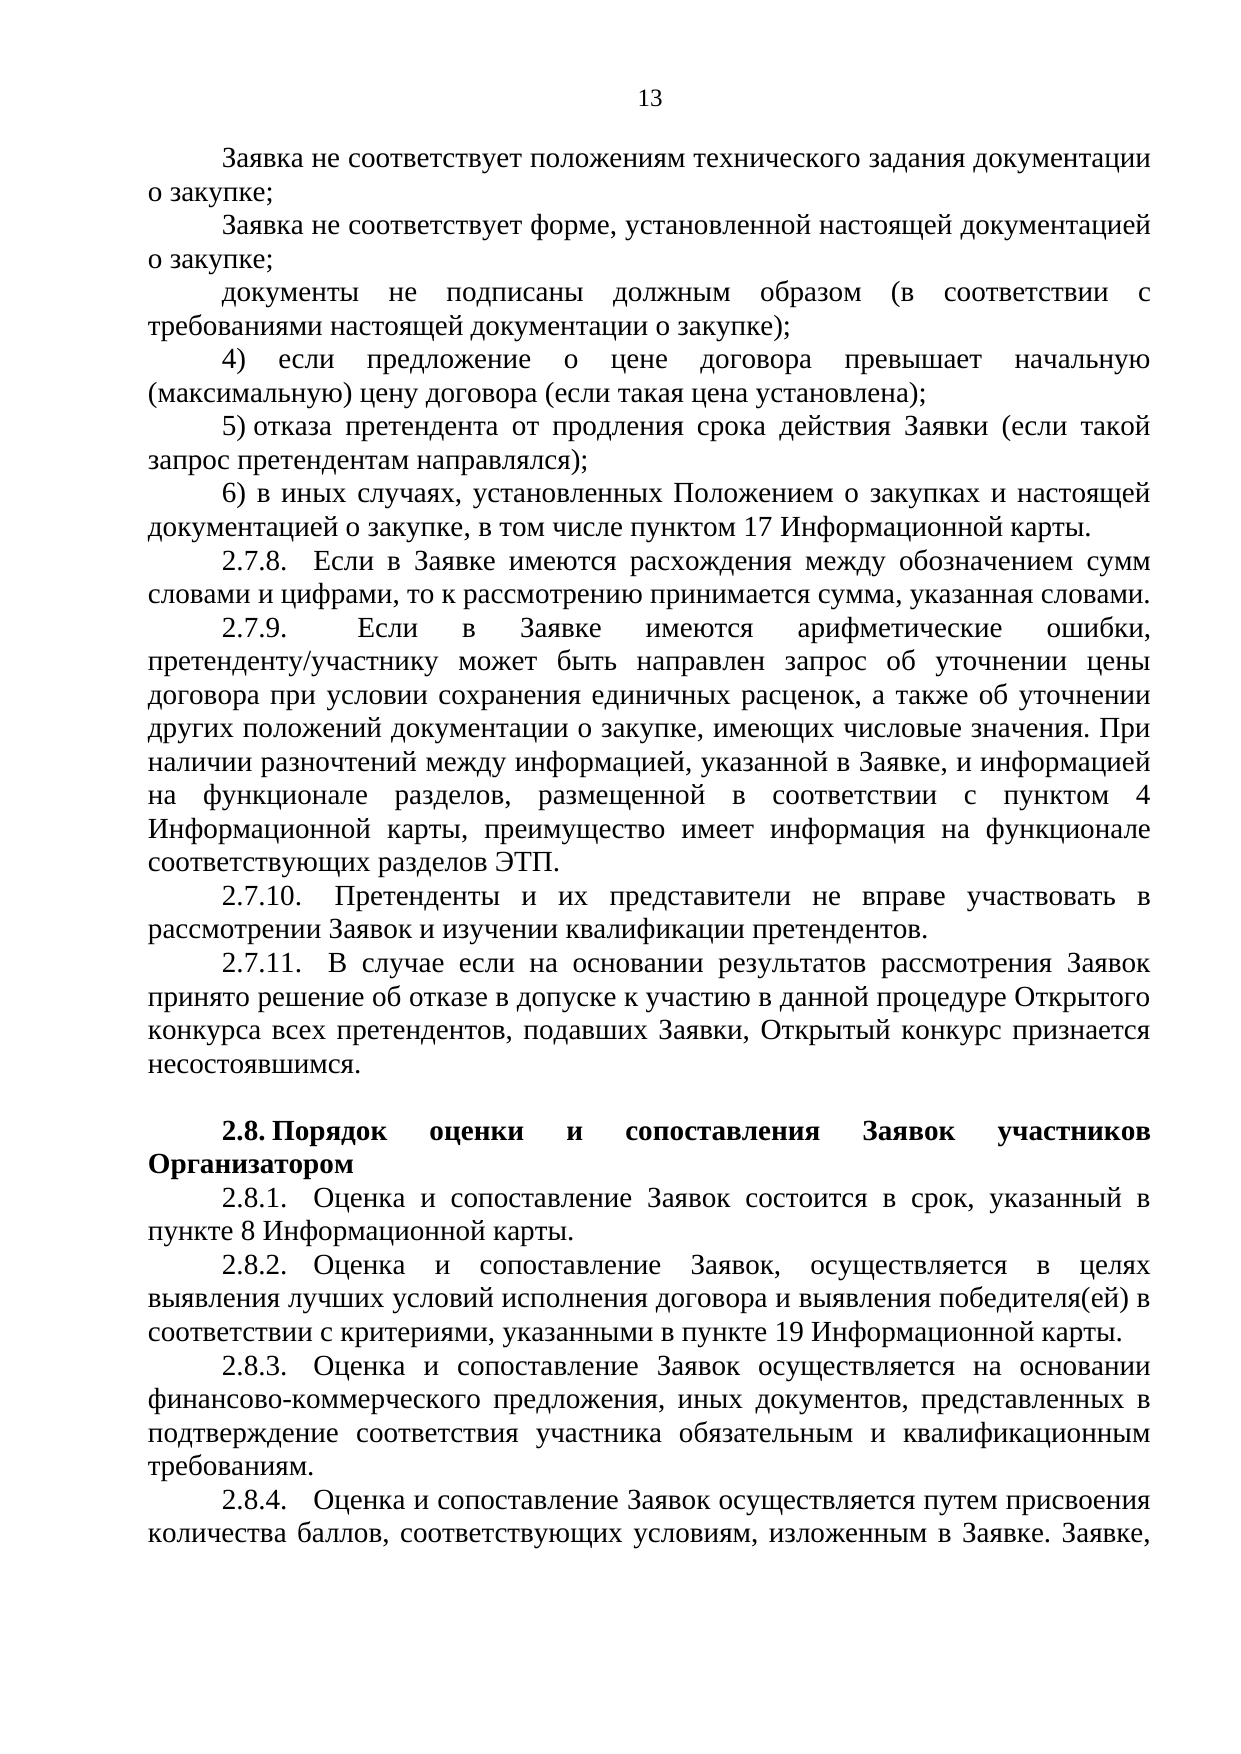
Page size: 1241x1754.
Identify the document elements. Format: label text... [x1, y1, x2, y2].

text Заявка не соответствует положениям технического задания документации о закупке; [148, 140, 1152, 207]
text 6) в иных случаях, установленных Положением о закупках и настоящей документацией о закупке, в том числе пунктом 17 Информационной карты. [148, 476, 1152, 543]
list Оценка и сопоставление Заявок осуществляется на основании финансово-коммерческого предложения, иных документов, представленных в подтверждение соответствия участника обязательным и квалификационным требованиям. [148, 1348, 1152, 1482]
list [148, 1482, 1152, 1549]
text документы не подписаны должным образом (в соответствии с требованиями настоящей документации о закупке); [148, 274, 1152, 341]
text 5) отказа претендента от продления срока действия Заявки (если такой запрос претендентам направлялся); [148, 408, 1152, 476]
subtitle Порядок оценки и сопоставления Заявок участников Организатором [148, 1113, 1152, 1180]
list В случае если на основании результатов рассмотрения Заявок принято решение об отказе в допуске к участию в данной процедуре Открытого конкурса всех претендентов, подавших Заявки, Открытый конкурс признается несостоявшимся. [148, 945, 1152, 1079]
list Оценка и сопоставление Заявок, осуществляется в целях выявления лучших условий исполнения договора и выявления победителя(ей) в соответствии с критериями, указанными в пункте 19 Информационной карты. [148, 1247, 1152, 1348]
list Претенденты и их представители не вправе участвовать в рассмотрении Заявок и изучении квалификации претендентов. [148, 878, 1152, 945]
list Если в Заявке имеются расхождения между обозначением сумм словами и цифрами, то к рассмотрению принимается сумма, указанная словами. [148, 543, 1152, 610]
text 4) если предложение о цене договора превышает начальную (максимальную) цену договора (если такая цена установлена); [148, 341, 1152, 408]
list Если в Заявке имеются арифметические ошибки, претенденту/участнику может быть направлен запрос об уточнении цены договора при условии сохранения единичных расценок, а также об уточнении других положений документации о закупке, имеющих числовые значения. При наличии разночтений между информацией, указанной в Заявке, и информацией на функционале разделов, размещенной в соответствии с пунктом 4 Информационной карты, преимущество имеет информация на функционале соответствующих разделов ЭТП. [148, 610, 1152, 878]
text Заявка не соответствует форме, установленной настоящей документацией о закупке; [148, 207, 1152, 274]
list Оценка и сопоставление Заявок состоится в срок, указанный в пункте 8 Информационной карты. [148, 1180, 1152, 1247]
